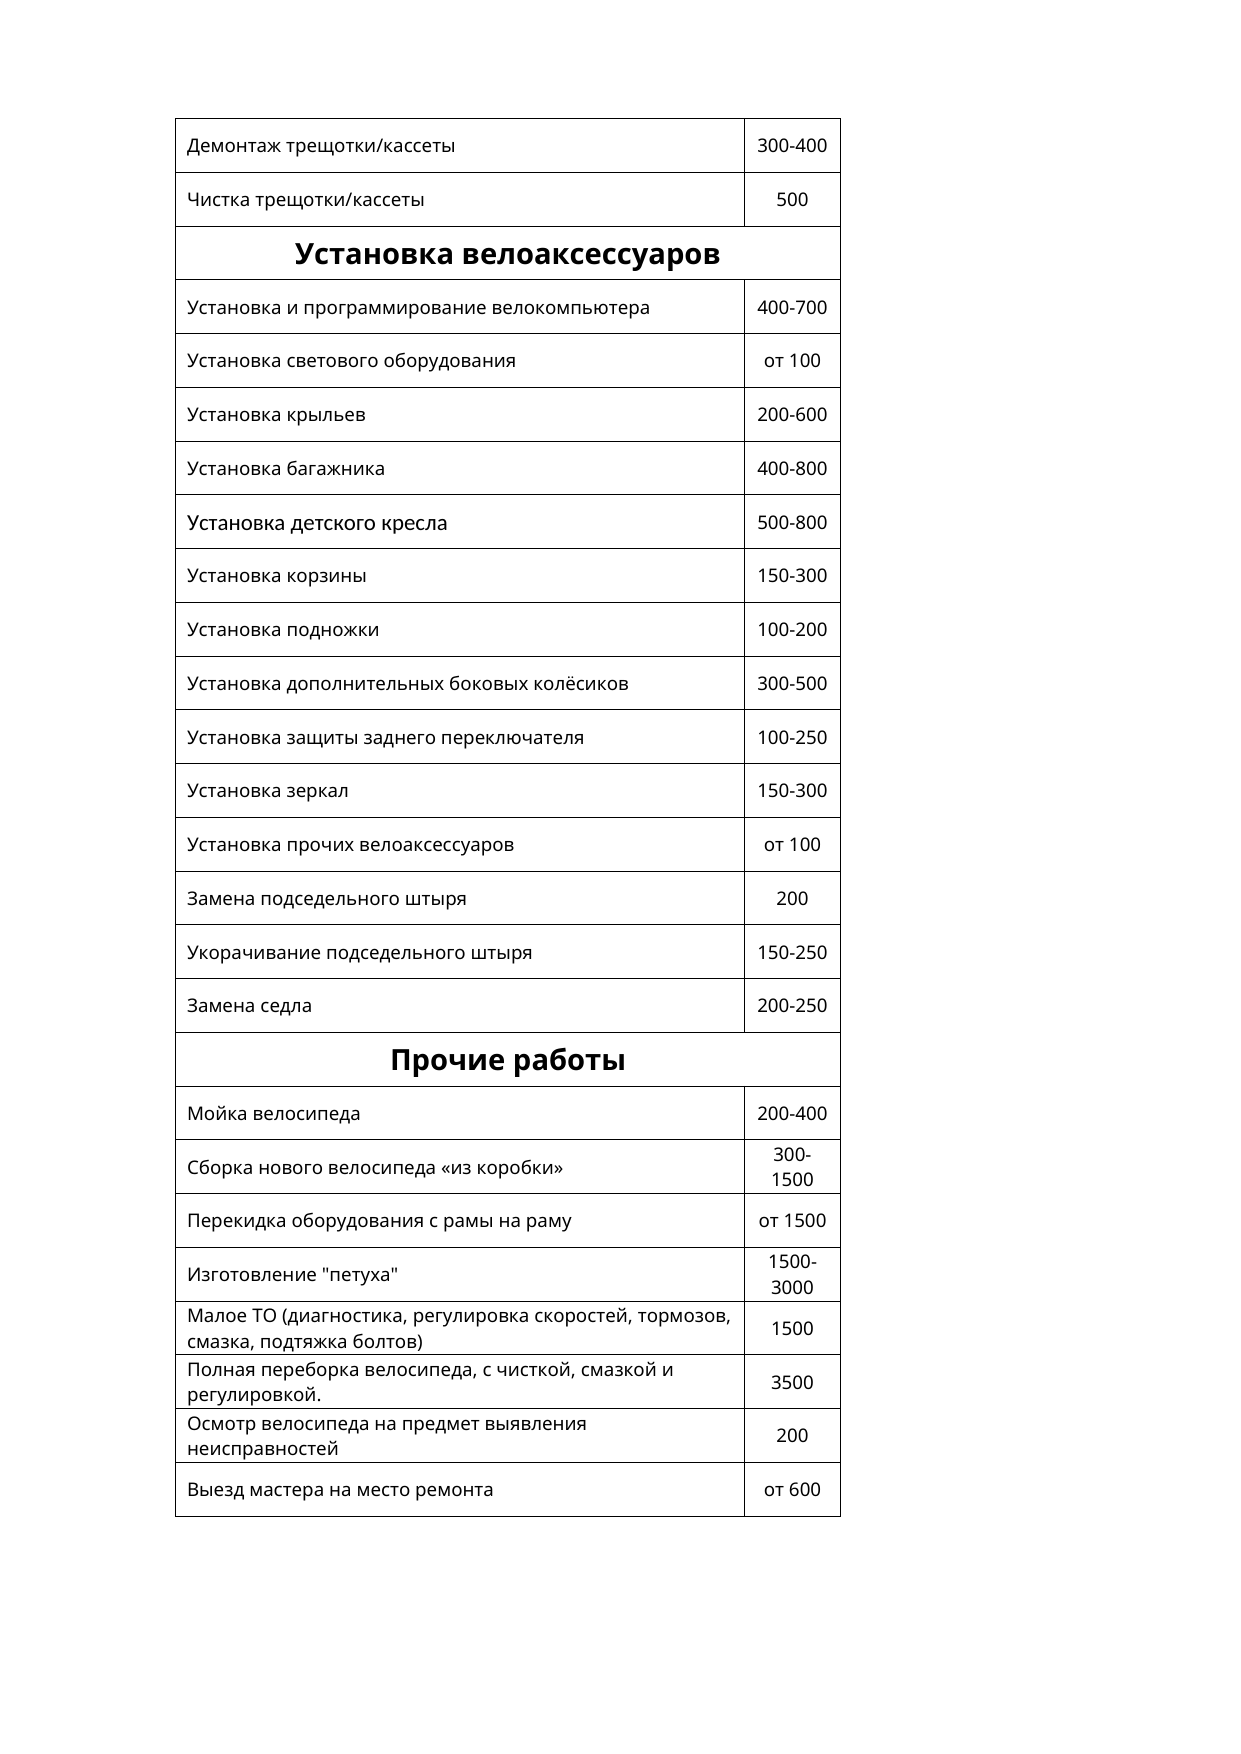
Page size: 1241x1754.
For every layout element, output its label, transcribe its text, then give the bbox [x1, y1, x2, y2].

table_cell от 600 [745, 1463, 840, 1516]
table_cell 400-800 [745, 442, 840, 494]
table_cell 150-250 [745, 925, 840, 978]
table_cell 500-800 [745, 495, 840, 548]
table_cell 200-250 [745, 979, 840, 1032]
table_cell Малое ТО (диагностика, регулировка скоростей, тормозов, смазка, подтяжка болтов) [176, 1302, 744, 1354]
table_cell от 100 [745, 334, 840, 387]
table_cell Перекидка оборудования с рамы на раму [176, 1194, 744, 1247]
table_cell 150-300 [745, 764, 840, 817]
table_cell Замена подседельного штыря [176, 872, 744, 924]
table_cell 150-300 [745, 549, 840, 602]
table_cell Изготовление "петуха" [176, 1248, 744, 1301]
table_cell Выезд мастера на место ремонта [176, 1463, 744, 1516]
table_cell 300-1500 [745, 1140, 840, 1193]
table_cell Мойка велосипеда [176, 1087, 744, 1139]
table_cell 300-400 [745, 119, 840, 172]
table_cell 200 [745, 1409, 840, 1462]
table_cell Установка детского кресла [176, 495, 744, 548]
table_cell Установка велоаксессуаров [176, 227, 840, 279]
table_cell от 100 [745, 818, 840, 871]
table_cell Установка светового оборудования [176, 334, 744, 387]
table_cell Установка прочих велоаксессуаров [176, 818, 744, 871]
table_cell Полная переборка велосипеда, с чисткой, смазкой и регулировкой. [176, 1355, 744, 1408]
table_cell от 1500 [745, 1194, 840, 1247]
table_cell 200-400 [745, 1087, 840, 1139]
table_cell Установка защиты заднего переключателя [176, 710, 744, 763]
table_cell 200 [745, 872, 840, 924]
table_cell 3500 [745, 1355, 840, 1408]
table_cell Установка зеркал [176, 764, 744, 817]
table_cell Укорачивание подседельного штыря [176, 925, 744, 978]
table_cell 400-700 [745, 280, 840, 333]
table_cell Чистка трещотки/кассеты [176, 173, 744, 226]
table_cell Установка дополнительных боковых колёсиков [176, 657, 744, 709]
table_cell 100-200 [745, 603, 840, 656]
table_cell Установка багажника [176, 442, 744, 494]
table_cell Установка подножки [176, 603, 744, 656]
table_cell 200-600 [745, 388, 840, 441]
table_cell 500 [745, 173, 840, 226]
table_cell Установка крыльев [176, 388, 744, 441]
table_cell Замена седла [176, 979, 744, 1032]
table_cell 300-500 [745, 657, 840, 709]
table_cell Установка и программирование велокомпьютера [176, 280, 744, 333]
table_cell 1500 [745, 1302, 840, 1354]
table_cell Установка корзины [176, 549, 744, 602]
table_cell Сборка нового велосипеда «из коробки» [176, 1140, 744, 1193]
table_cell Демонтаж трещотки/кассеты [176, 119, 744, 172]
table_cell Осмотр велосипеда на предмет выявления неисправностей [176, 1409, 744, 1462]
table_cell 100-250 [745, 710, 840, 763]
table_cell 1500-3000 [745, 1248, 840, 1301]
table_cell Прочие работы [176, 1033, 840, 1086]
